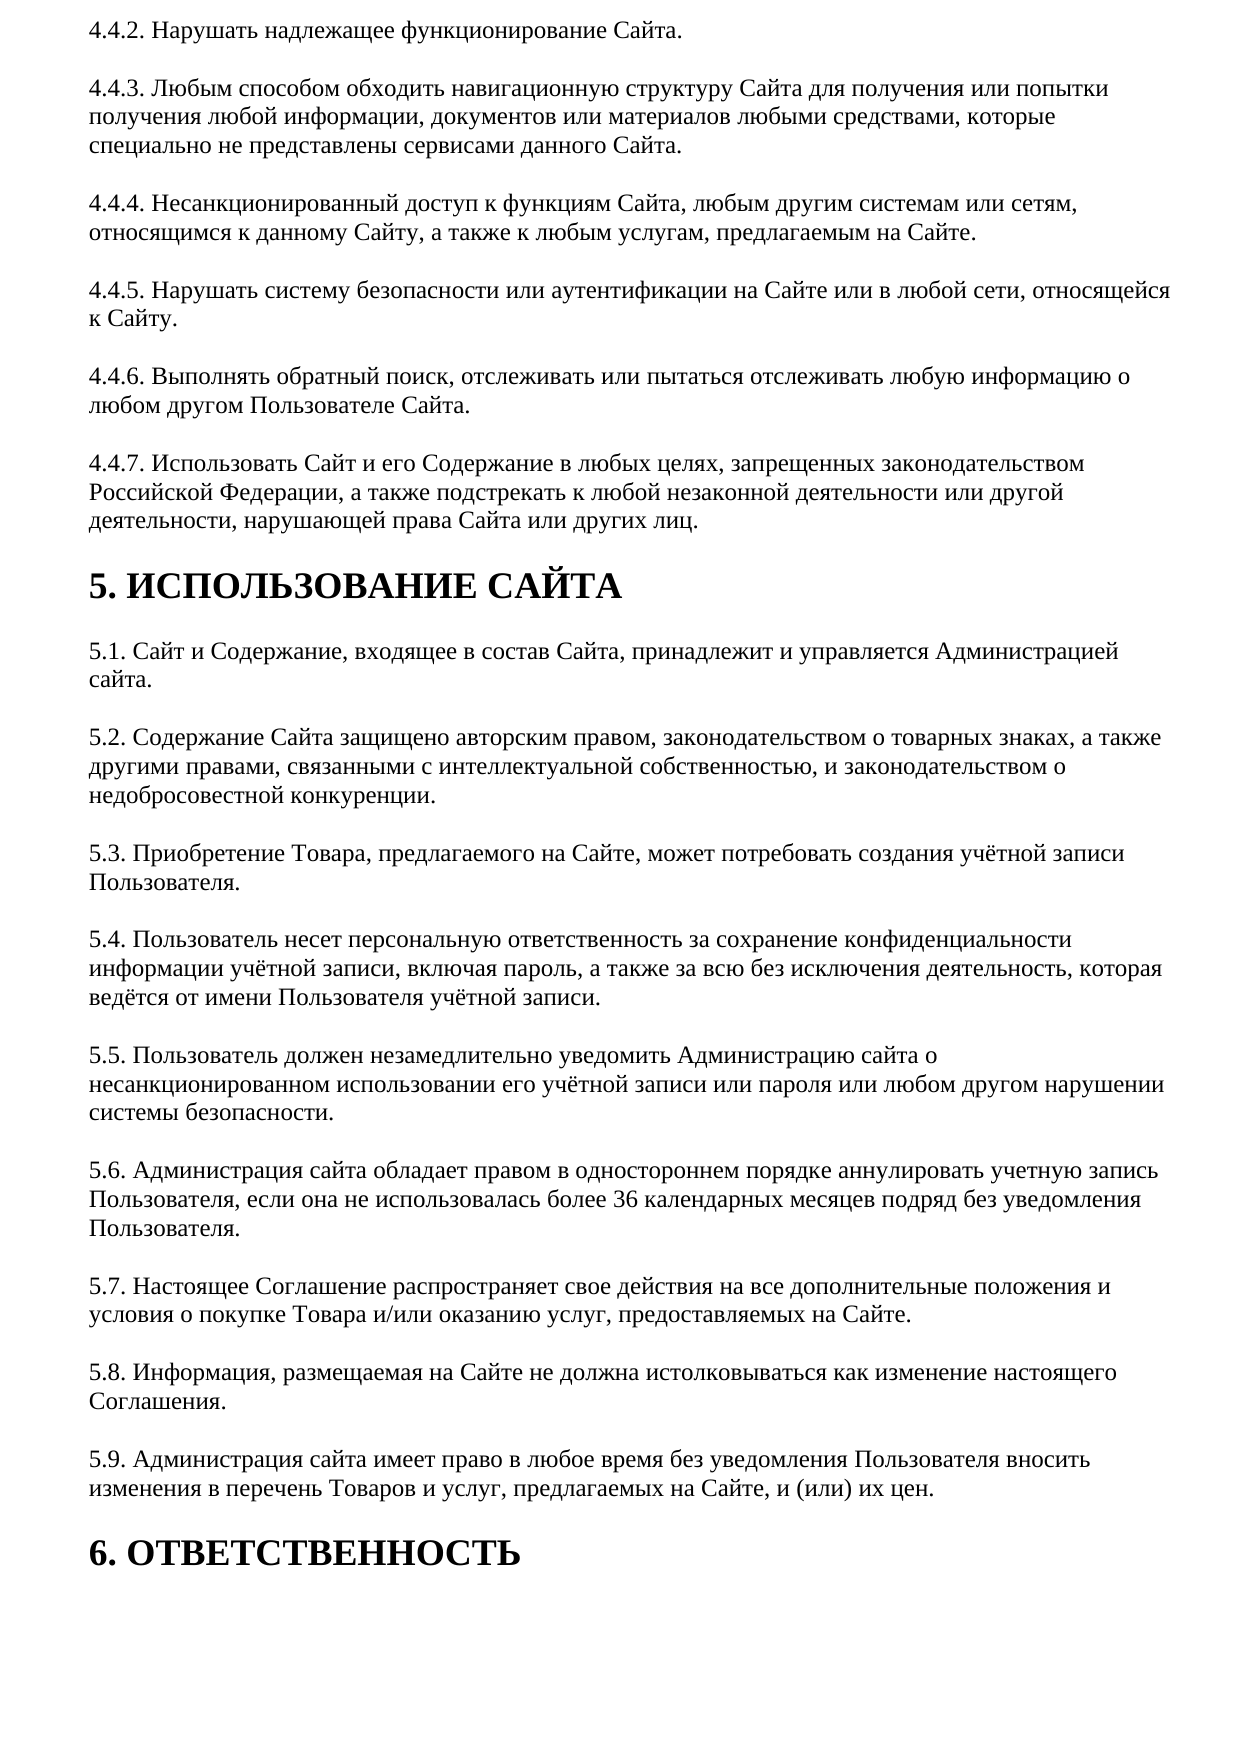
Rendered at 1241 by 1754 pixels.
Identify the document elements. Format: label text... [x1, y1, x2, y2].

text 5.4. Пользователь несет персональную ответственность за сохранение конфиденциальности информации учётной записи, включая пароль, а также за всю без исключения деятельность, которая ведётся от имени Пользователя учётной записи. [89, 924, 1181, 1011]
text 5.3. Приобретение Товара, предлагаемого на Сайте, может потребовать создания учётной записи Пользователя. [89, 838, 1181, 895]
text 5.1. Сайт и Содержание, входящее в состав Сайта, принадлежит и управляется Администрацией сайта. [89, 636, 1181, 693]
text 5.2. Содержание Сайта защищено авторским правом, законодательством о товарных знаках, а также другими правами, связанными с интеллектуальной собственностью, и законодательством о недобросовестной конкуренции. [89, 722, 1181, 809]
text 4.4.3. Любым способом обходить навигационную структуру Сайта для получения или попытки получения любой информации, документов или материалов любыми средствами, которые специально не представлены сервисами данного Сайта. [89, 73, 1181, 159]
text 5.9. Администрация сайта имеет право в любое время без уведомления Пользователя вносить изменения в перечень Товаров и услуг, предлагаемых на Сайте, и (или) их цен. [89, 1444, 1181, 1502]
text 4.4.5. Нарушать систему безопасности или аутентификации на Сайте или в любой сети, относящейся к Сайту. [89, 275, 1181, 332]
text 6. ОТВЕТСТВЕННОСТЬ [89, 1531, 1181, 1574]
text 4.4.2. Нарушать надлежащее функционирование Сайта. [89, 15, 1181, 43]
text 5.5. Пользователь должен незамедлительно уведомить Администрацию сайта о несанкционированном использовании его учётной записи или пароля или любом другом нарушении системы безопасности. [89, 1040, 1181, 1126]
text 4.4.4. Несанкционированный доступ к функциям Сайта, любым другим системам или сетям, относящимся к данному Сайту, а также к любым услугам, предлагаемым на Сайте. [89, 188, 1181, 246]
text 5. ИСПОЛЬЗОВАНИЕ САЙТА [89, 563, 1181, 607]
text 5.8. Информация, размещаемая на Сайте не должна истолковываться как изменение настоящего Соглашения. [89, 1357, 1181, 1415]
text 5.6. Администрация сайта обладает правом в одностороннем порядке аннулировать учетную запись Пользователя, если она не использовалась более 36 календарных месяцев подряд без уведомления Пользователя. [89, 1155, 1181, 1242]
text 4.4.6. Выполнять обратный поиск, отслеживать или пытаться отслеживать любую информацию о любом другом Пользователе Сайта. [89, 361, 1181, 419]
text 4.4.7. Использовать Сайт и его Содержание в любых целях, запрещенных законодательством Российской Федерации, а также подстрекать к любой незаконной деятельности или другой деятельности, нарушающей права Сайта или других лиц. [89, 448, 1181, 534]
text 5.7. Настоящее Соглашение распространяет свое действия на все дополнительные положения и условия о покупке Товара и/или оказанию услуг, предоставляемых на Сайте. [89, 1271, 1181, 1328]
